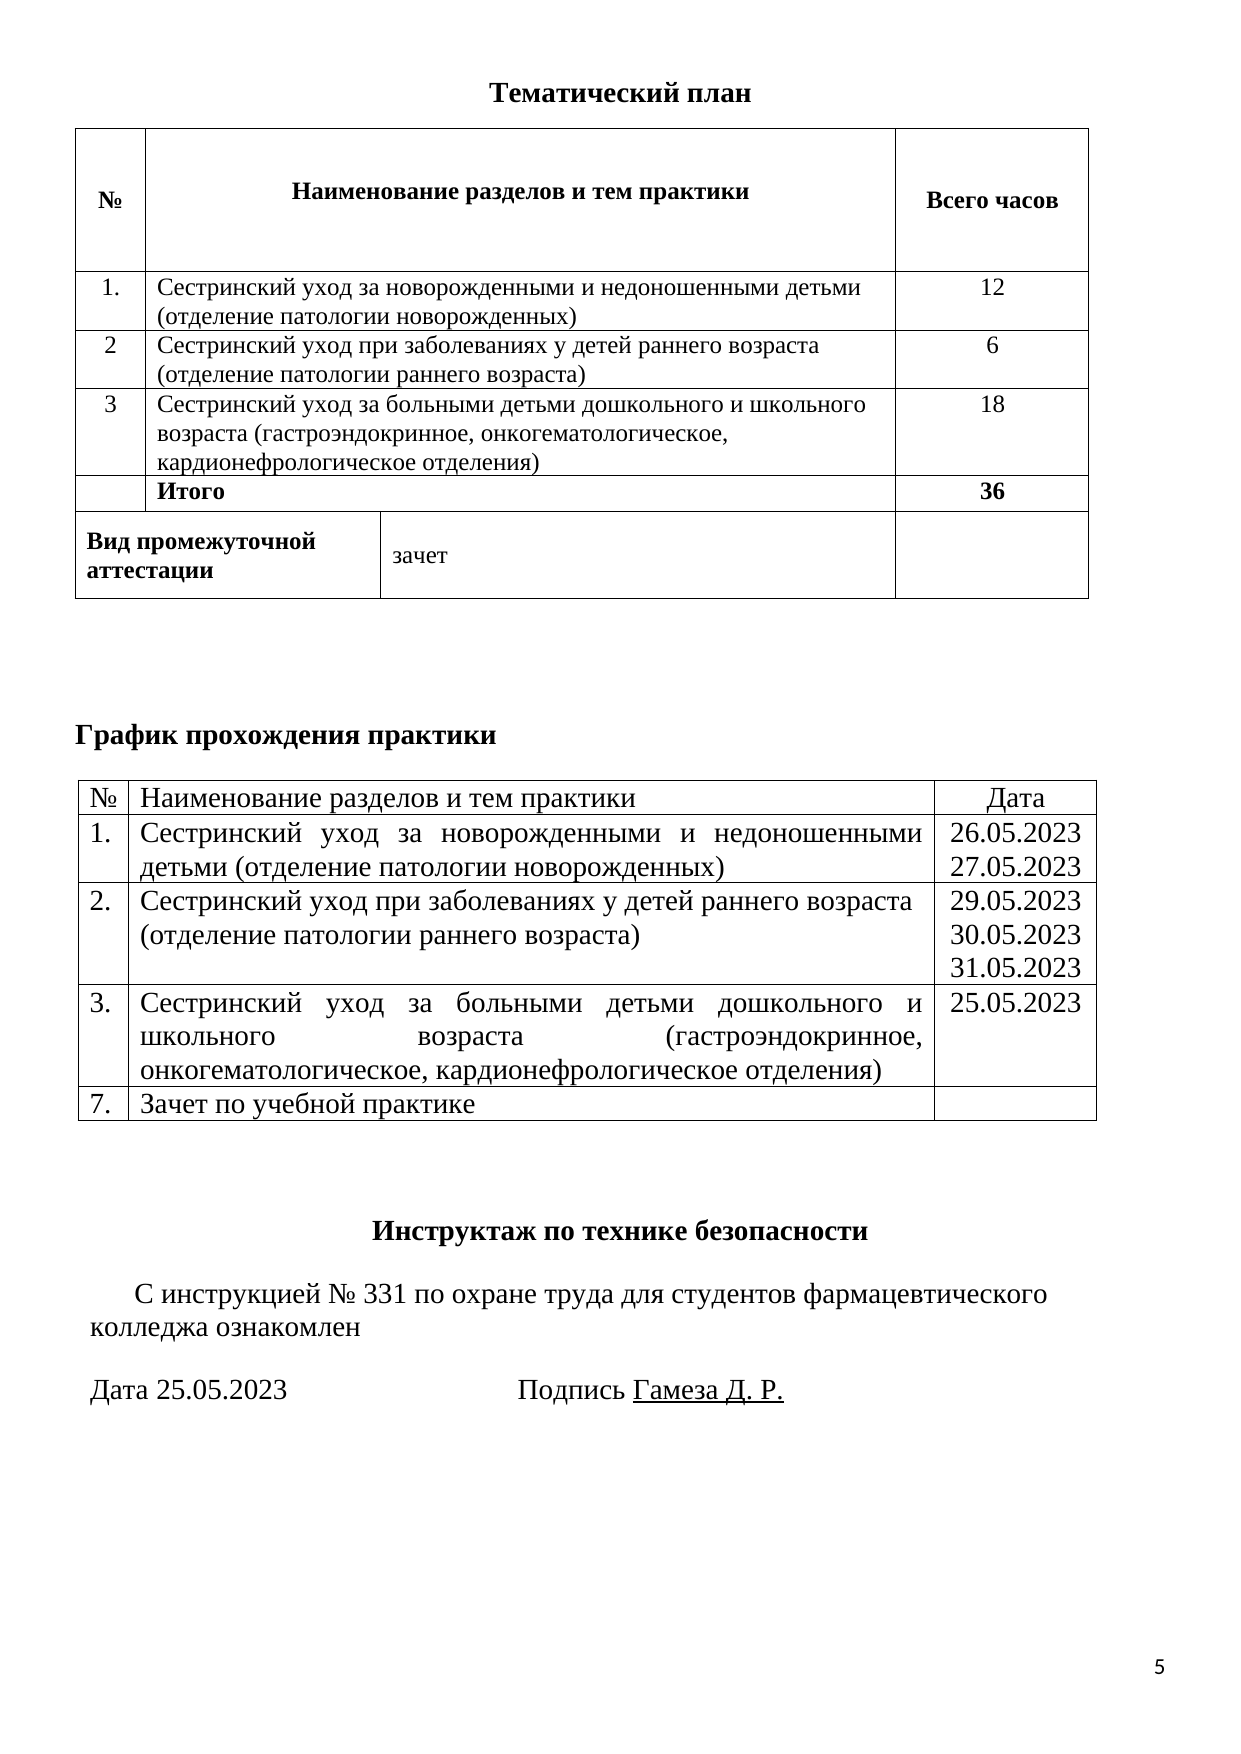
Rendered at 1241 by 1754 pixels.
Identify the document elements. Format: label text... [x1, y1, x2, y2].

table_header Наименование разделов и тем практики [129, 781, 934, 814]
table_cell Вид промежуточной аттестации [76, 512, 380, 598]
table_cell 29.05.2023 30.05.2023 31.05.2023 [935, 883, 1096, 984]
table_cell Сестринский уход за больными детьми дошкольного и школьного возраста (гастроэндокринное, онкогематологическое, кардионефрологическое отделения) [146, 389, 895, 475]
table_cell Сестринский уход за новорожденными и недоношенными детьми (отделение патологии новорожденных) [129, 815, 934, 882]
table_cell зачет [381, 512, 895, 598]
table_cell Сестринский уход при заболеваниях у детей раннего возраста (отделение патологии раннего возраста) [146, 331, 895, 388]
text С инструкцией № 331 по охране труда для студентов фармацевтического колледжа ознакомлен [90, 1276, 1165, 1343]
table_cell 1. [79, 815, 128, 882]
text Дата 25.05.2023 Подпись Гамеза Д. Р. [90, 1372, 1165, 1406]
table_header Наименование разделов и тем практики [146, 129, 895, 271]
table_cell 25.05.2023 [935, 985, 1096, 1086]
table_cell 26.05.2023 27.05.2023 [935, 815, 1096, 882]
table_header Всего часов [896, 129, 1088, 271]
table_cell 2 [76, 331, 145, 388]
table_header № [76, 129, 145, 271]
table_cell 1. [76, 272, 145, 329]
table_header № [79, 781, 128, 814]
table_cell Зачет по учебной практике [129, 1087, 934, 1120]
text Инструктаж по технике безопасности [75, 1213, 1165, 1247]
table_cell 12 [896, 272, 1088, 329]
table_cell Сестринский уход при заболеваниях у детей раннего возраста (отделение патологии раннего возраста) [129, 883, 934, 984]
table_cell 6 [896, 331, 1088, 388]
table_cell 36 [896, 476, 1088, 511]
table_cell 18 [896, 389, 1088, 475]
text График прохождения практики [75, 717, 1165, 750]
table_cell 3 [76, 389, 145, 475]
table_cell Сестринский уход за новорожденными и недоношенными детьми (отделение патологии новорожденных) [146, 272, 895, 329]
table_cell 3. [79, 985, 128, 1086]
table_cell [76, 476, 145, 511]
table_cell [935, 1087, 1096, 1120]
table_cell [896, 512, 1088, 598]
table_cell 2. [79, 883, 128, 984]
table_cell Итого [146, 476, 895, 511]
text Тематический план [75, 75, 1165, 108]
table_header Дата [935, 781, 1096, 814]
table_cell Сестринский уход за больными детьми дошкольного и школьного возраста (гастроэндокринное, онкогематологическое, кардионефрологическое отделения) [129, 985, 934, 1086]
table_cell 7. [79, 1087, 128, 1120]
